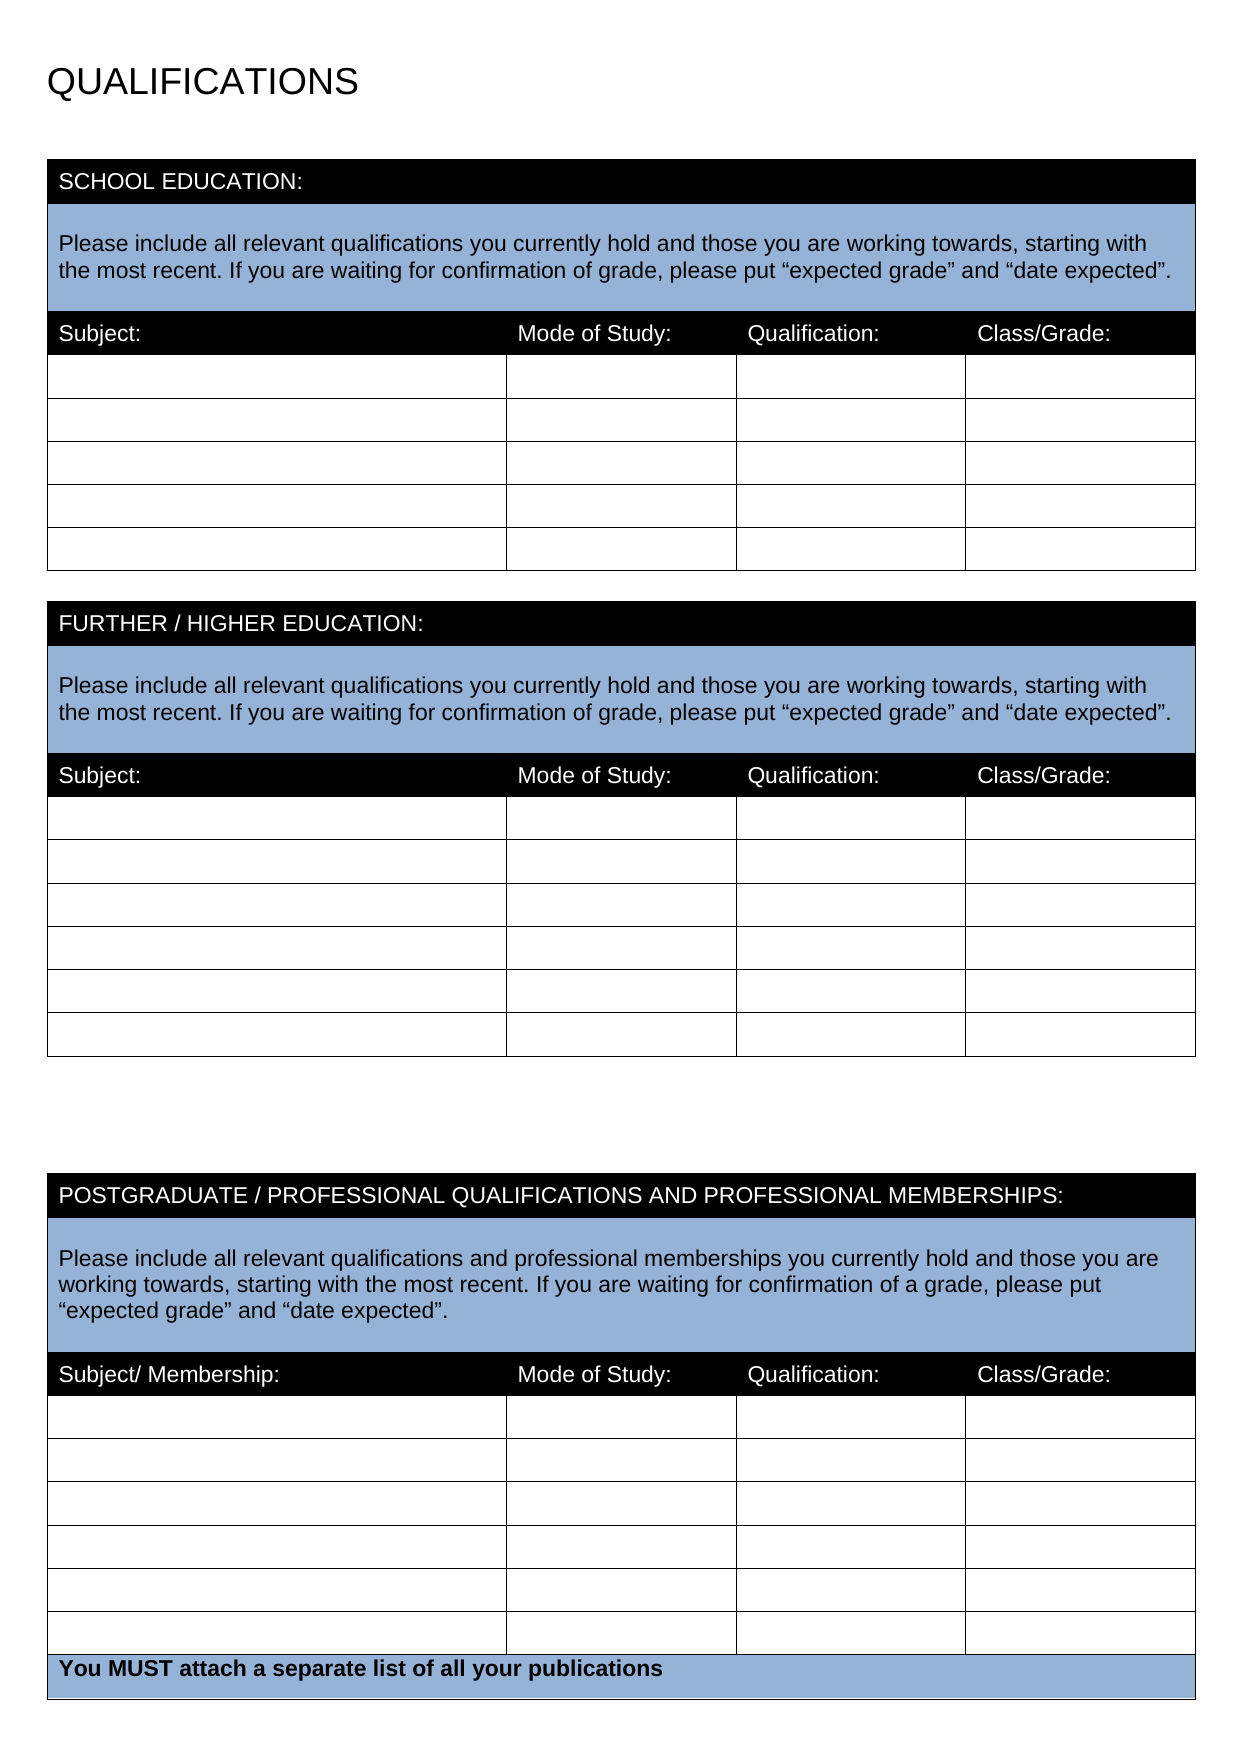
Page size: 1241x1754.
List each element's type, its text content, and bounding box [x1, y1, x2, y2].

table_cell [737, 1013, 965, 1056]
table_cell [507, 1482, 736, 1524]
table_cell [48, 485, 506, 527]
table_cell [48, 797, 506, 839]
table_cell [737, 1439, 965, 1481]
table_cell [966, 797, 1195, 839]
table_cell [507, 1526, 736, 1568]
table_cell [966, 528, 1195, 570]
table_cell Subject: [48, 754, 506, 796]
table_header POSTGRADUATE / PROFESSIONAL QUALIFICATIONS AND PROFESSIONAL MEMBERSHIPS: [48, 1174, 1195, 1217]
table_cell [507, 970, 736, 1012]
table_cell You MUST attach a separate list of all your publications [48, 1655, 1195, 1698]
table_cell [48, 970, 506, 1012]
table_cell [507, 1439, 736, 1481]
table_cell Please include all relevant qualifications and professional memberships you currently hold and those you are working towards, starting with the most recent. If you are waiting for confirmation of a grade, please put “expected grade” and “date expected”. [48, 1218, 1195, 1352]
table_cell [507, 442, 736, 484]
table_cell Qualification: [737, 1353, 965, 1395]
table_cell [966, 1569, 1195, 1611]
table_cell [507, 1013, 736, 1056]
table_cell [48, 528, 506, 570]
table_cell [737, 1526, 965, 1568]
table_cell [966, 1396, 1195, 1438]
table_cell [737, 1569, 965, 1611]
table_cell [507, 1612, 736, 1654]
table_cell Subject: [48, 312, 506, 354]
table_cell [507, 1396, 736, 1438]
table_cell [966, 840, 1195, 883]
table_cell [507, 927, 736, 969]
table_cell [507, 1569, 736, 1611]
table_cell [507, 884, 736, 926]
table_cell [507, 797, 736, 839]
table_cell [737, 355, 965, 397]
table_cell [966, 927, 1195, 969]
table_header FURTHER / HIGHER EDUCATION: [48, 602, 1195, 645]
table_cell [507, 528, 736, 570]
table_cell [48, 884, 506, 926]
table_cell Qualification: [737, 312, 965, 354]
table_cell Class/Grade: [966, 1353, 1195, 1395]
table_cell [966, 1612, 1195, 1654]
table_cell [507, 840, 736, 883]
table_cell [737, 442, 965, 484]
table_cell [966, 1482, 1195, 1524]
table_cell [48, 927, 506, 969]
table_cell [48, 840, 506, 883]
table_cell [507, 485, 736, 527]
table_cell Mode of Study: [507, 754, 736, 796]
table_cell [966, 399, 1195, 441]
table_cell [966, 1526, 1195, 1568]
table_cell [737, 1612, 965, 1654]
table_cell [737, 485, 965, 527]
table_cell [48, 442, 506, 484]
table_cell [737, 970, 965, 1012]
table_cell Mode of Study: [507, 312, 736, 354]
table_cell [507, 399, 736, 441]
table_cell Mode of Study: [507, 1353, 736, 1395]
text QUALIFICATIONS [47, 59, 1090, 102]
table_cell Please include all relevant qualifications you currently hold and those you are working towards, starting with the most recent. If you are waiting for confirmation of grade, please put “expected grade” and “date expected”. [48, 204, 1195, 311]
table_cell [737, 927, 965, 969]
table_cell [966, 355, 1195, 397]
table_cell [966, 884, 1195, 926]
table_cell [966, 442, 1195, 484]
table_cell Class/Grade: [966, 312, 1195, 354]
table_cell Qualification: [737, 754, 965, 796]
table_cell [737, 884, 965, 926]
table_cell [737, 399, 965, 441]
table_cell [966, 1439, 1195, 1481]
table_cell [48, 1612, 506, 1654]
table_cell [737, 840, 965, 883]
table_cell [48, 1013, 506, 1056]
table_header SCHOOL EDUCATION: [48, 160, 1195, 203]
table_cell [737, 1482, 965, 1524]
table_cell Please include all relevant qualifications you currently hold and those you are working towards, starting with the most recent. If you are waiting for confirmation of grade, please put “expected grade” and “date expected”. [48, 646, 1195, 753]
table_cell [737, 797, 965, 839]
table_cell [48, 399, 506, 441]
table_cell [48, 355, 506, 397]
table_cell [48, 1482, 506, 1524]
table_cell [507, 355, 736, 397]
table_cell [966, 1013, 1195, 1056]
table_cell [966, 970, 1195, 1012]
table_cell [737, 1396, 965, 1438]
table_cell Subject/ Membership: [48, 1353, 506, 1395]
table_cell [48, 1569, 506, 1611]
table_cell [48, 1526, 506, 1568]
table_cell [48, 1439, 506, 1481]
table_cell [966, 485, 1195, 527]
table_cell [737, 528, 965, 570]
table_cell [48, 1396, 506, 1438]
table_cell Class/Grade: [966, 754, 1195, 796]
